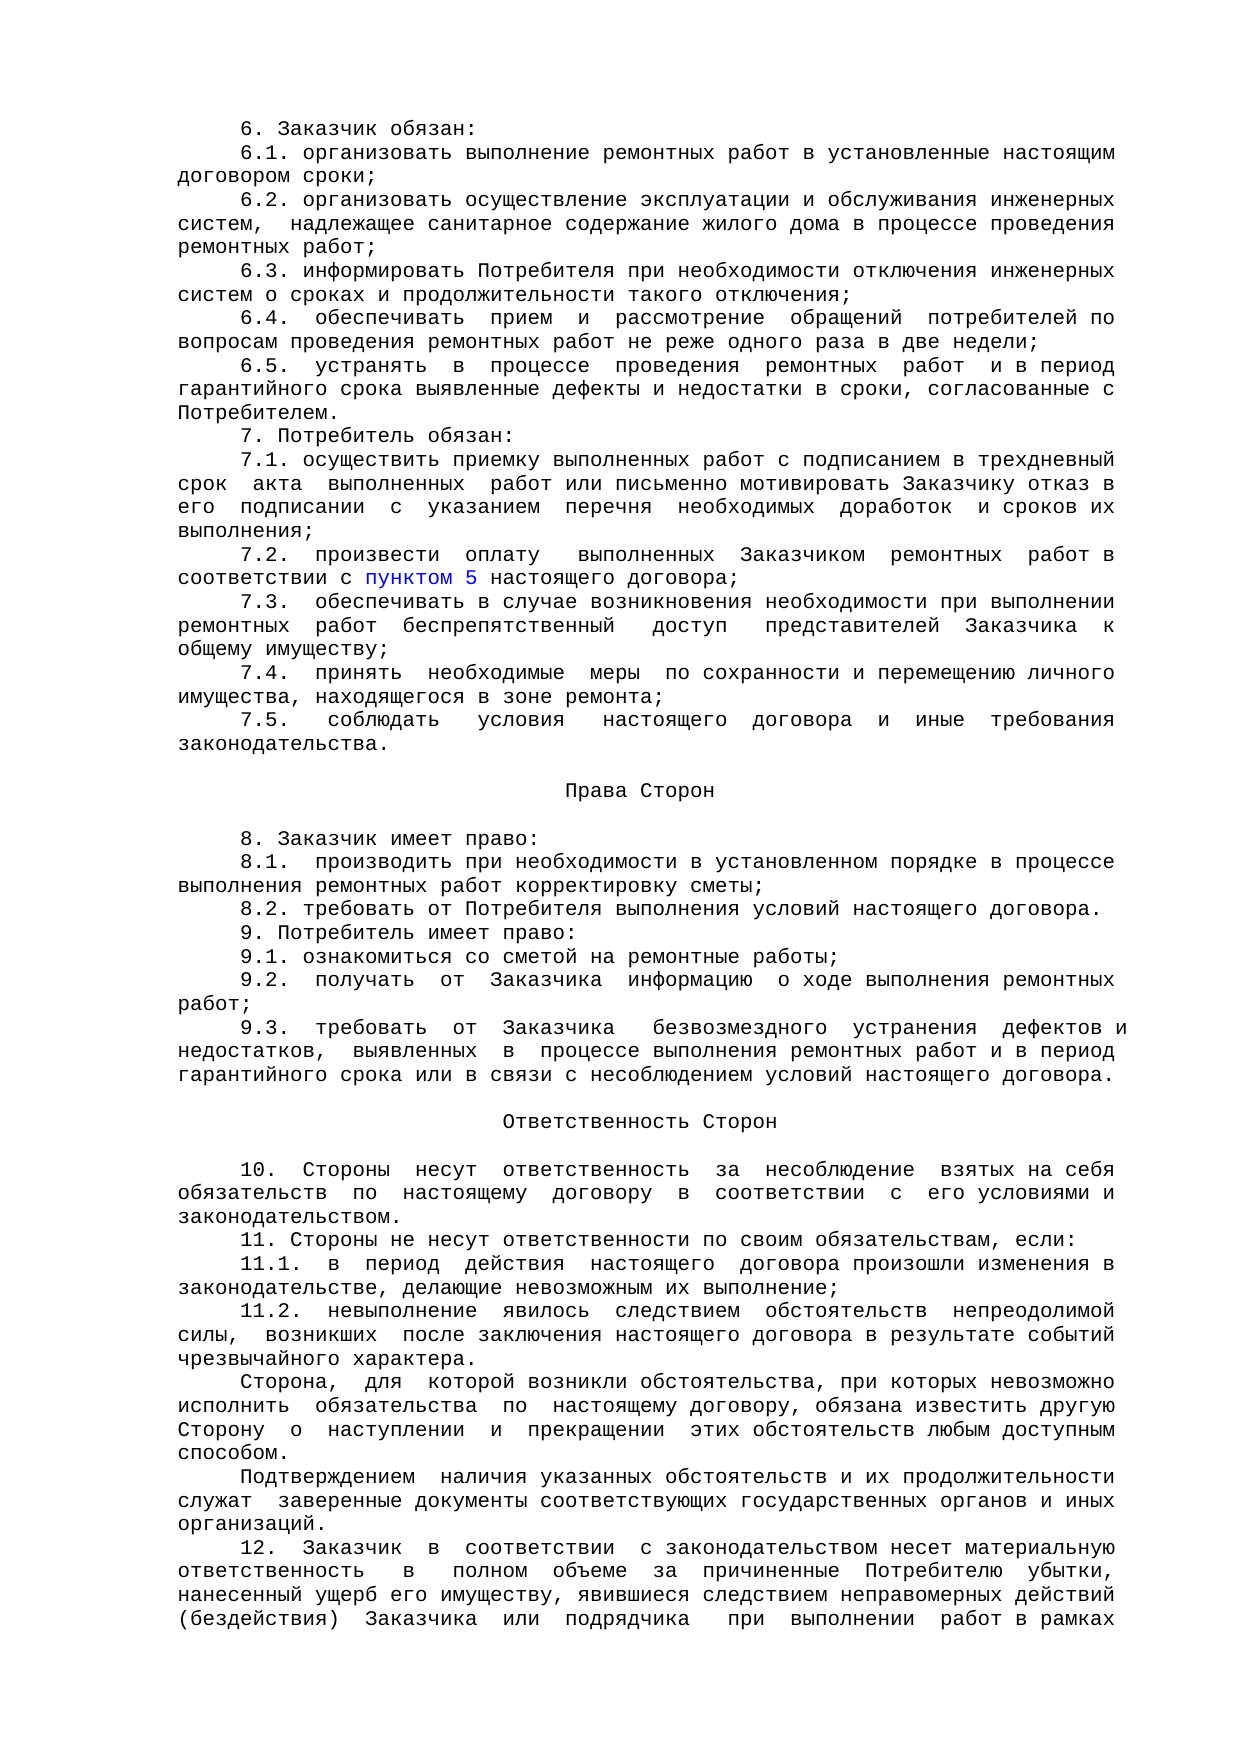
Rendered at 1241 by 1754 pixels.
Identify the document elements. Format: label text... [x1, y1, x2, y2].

text 6.1. организовать выполнение ремонтных работ в установленные настоящим [177, 142, 1152, 165]
text 9.1. ознакомиться со сметой на ремонтные работы; [177, 946, 1152, 969]
text систем, надлежащее санитарное содержание жилого дома в процессе проведения [177, 213, 1152, 236]
text ремонтных работ; [177, 236, 1152, 260]
text 7.4. принять необходимые меры по сохранности и перемещению личного [177, 662, 1152, 686]
text 6.5. устранять в процессе проведения ремонтных работ и в период [177, 354, 1152, 378]
text 9. Потребитель имеет право: [177, 922, 1152, 946]
text гарантийного срока или в связи с несоблюдением условий настоящего договора. [177, 1064, 1152, 1088]
text служат заверенные документы соответствующих государственных органов и иных [177, 1489, 1152, 1513]
text 11.1. в период действия настоящего договора произошли изменения в [177, 1253, 1152, 1277]
text гарантийного срока выявленные дефекты и недостатки в сроки, согласованные с [177, 378, 1152, 402]
text 9.2. получать от Заказчика информацию о ходе выполнения ремонтных [177, 969, 1152, 993]
text обязательств по настоящему договору в соответствии с его условиями и [177, 1182, 1152, 1206]
text 9.3. требовать от Заказчика безвозмездного устранения дефектов и [177, 1017, 1152, 1040]
text (бездействия) Заказчика или подрядчика при выполнении работ в рамках [177, 1608, 1152, 1631]
text 6.4. обеспечивать прием и рассмотрение обращений потребителей по [177, 307, 1152, 331]
text работ; [177, 993, 1152, 1017]
text срок акта выполненных работ или письменно мотивировать Заказчику отказ в [177, 473, 1152, 496]
text 7. Потребитель обязан: [177, 426, 1152, 449]
text Сторону о наступлении и прекращении этих обстоятельств любым доступным [177, 1419, 1152, 1442]
text выполнения; [177, 520, 1152, 544]
text общему имуществу; [177, 638, 1152, 662]
text 12. Заказчик в соответствии с законодательством несет материальную [177, 1537, 1152, 1561]
text 7.5. соблюдать условия настоящего договора и иные требования [177, 709, 1152, 733]
text 7.3. обеспечивать в случае возникновения необходимости при выполнении [177, 591, 1152, 615]
text 6.2. организовать осуществление эксплуатации и обслуживания инженерных [177, 189, 1152, 213]
text систем о сроках и продолжительности такого отключения; [177, 284, 1152, 307]
text имущества, находящегося в зоне ремонта; [177, 686, 1152, 709]
text ответственность в полном объеме за причиненные Потребителю убытки, [177, 1561, 1152, 1584]
text 11.2. невыполнение явилось следствием обстоятельств непреодолимой [177, 1300, 1152, 1324]
text исполнить обязательства по настоящему договору, обязана известить другую [177, 1395, 1152, 1419]
text способом. [177, 1442, 1152, 1466]
text Права Сторон [177, 780, 1152, 804]
text 8.1. производить при необходимости в установленном порядке в процессе [177, 851, 1152, 875]
text 11. Стороны не несут ответственности по своим обязательствам, если: [177, 1229, 1152, 1253]
text Ответственность Сторон [177, 1111, 1152, 1135]
text соответствии с пунктом 5 настоящего договора; [177, 567, 1152, 591]
text Потребителем. [177, 402, 1152, 426]
text выполнения ремонтных работ корректировку сметы; [177, 875, 1152, 898]
text чрезвычайного характера. [177, 1348, 1152, 1371]
text законодательством. [177, 1206, 1152, 1229]
text 7.2. произвести оплату выполненных Заказчиком ремонтных работ в [177, 544, 1152, 567]
text его подписании с указанием перечня необходимых доработок и сроков их [177, 496, 1152, 520]
text 7.1. осуществить приемку выполненных работ с подписанием в трехдневный [177, 449, 1152, 473]
text 6.3. информировать Потребителя при необходимости отключения инженерных [177, 260, 1152, 284]
text организаций. [177, 1513, 1152, 1537]
text силы, возникших после заключения настоящего договора в результате событий [177, 1324, 1152, 1348]
text Подтверждением наличия указанных обстоятельств и их продолжительности [177, 1466, 1152, 1489]
text нанесенный ущерб его имуществу, явившиеся следствием неправомерных действий [177, 1584, 1152, 1608]
text 10. Стороны несут ответственность за несоблюдение взятых на себя [177, 1158, 1152, 1182]
text 8.2. требовать от Потребителя выполнения условий настоящего договора. [177, 898, 1152, 922]
text законодательстве, делающие невозможным их выполнение; [177, 1277, 1152, 1300]
text ремонтных работ беспрепятственный доступ представителей Заказчика к [177, 615, 1152, 638]
text вопросам проведения ремонтных работ не реже одного раза в две недели; [177, 331, 1152, 354]
text 6. Заказчик обязан: [177, 118, 1152, 142]
text Сторона, для которой возникли обстоятельства, при которых невозможно [177, 1371, 1152, 1395]
text недостатков, выявленных в процессе выполнения ремонтных работ и в период [177, 1040, 1152, 1064]
text законодательства. [177, 733, 1152, 757]
text договором сроки; [177, 165, 1152, 189]
text 8. Заказчик имеет право: [177, 827, 1152, 851]
